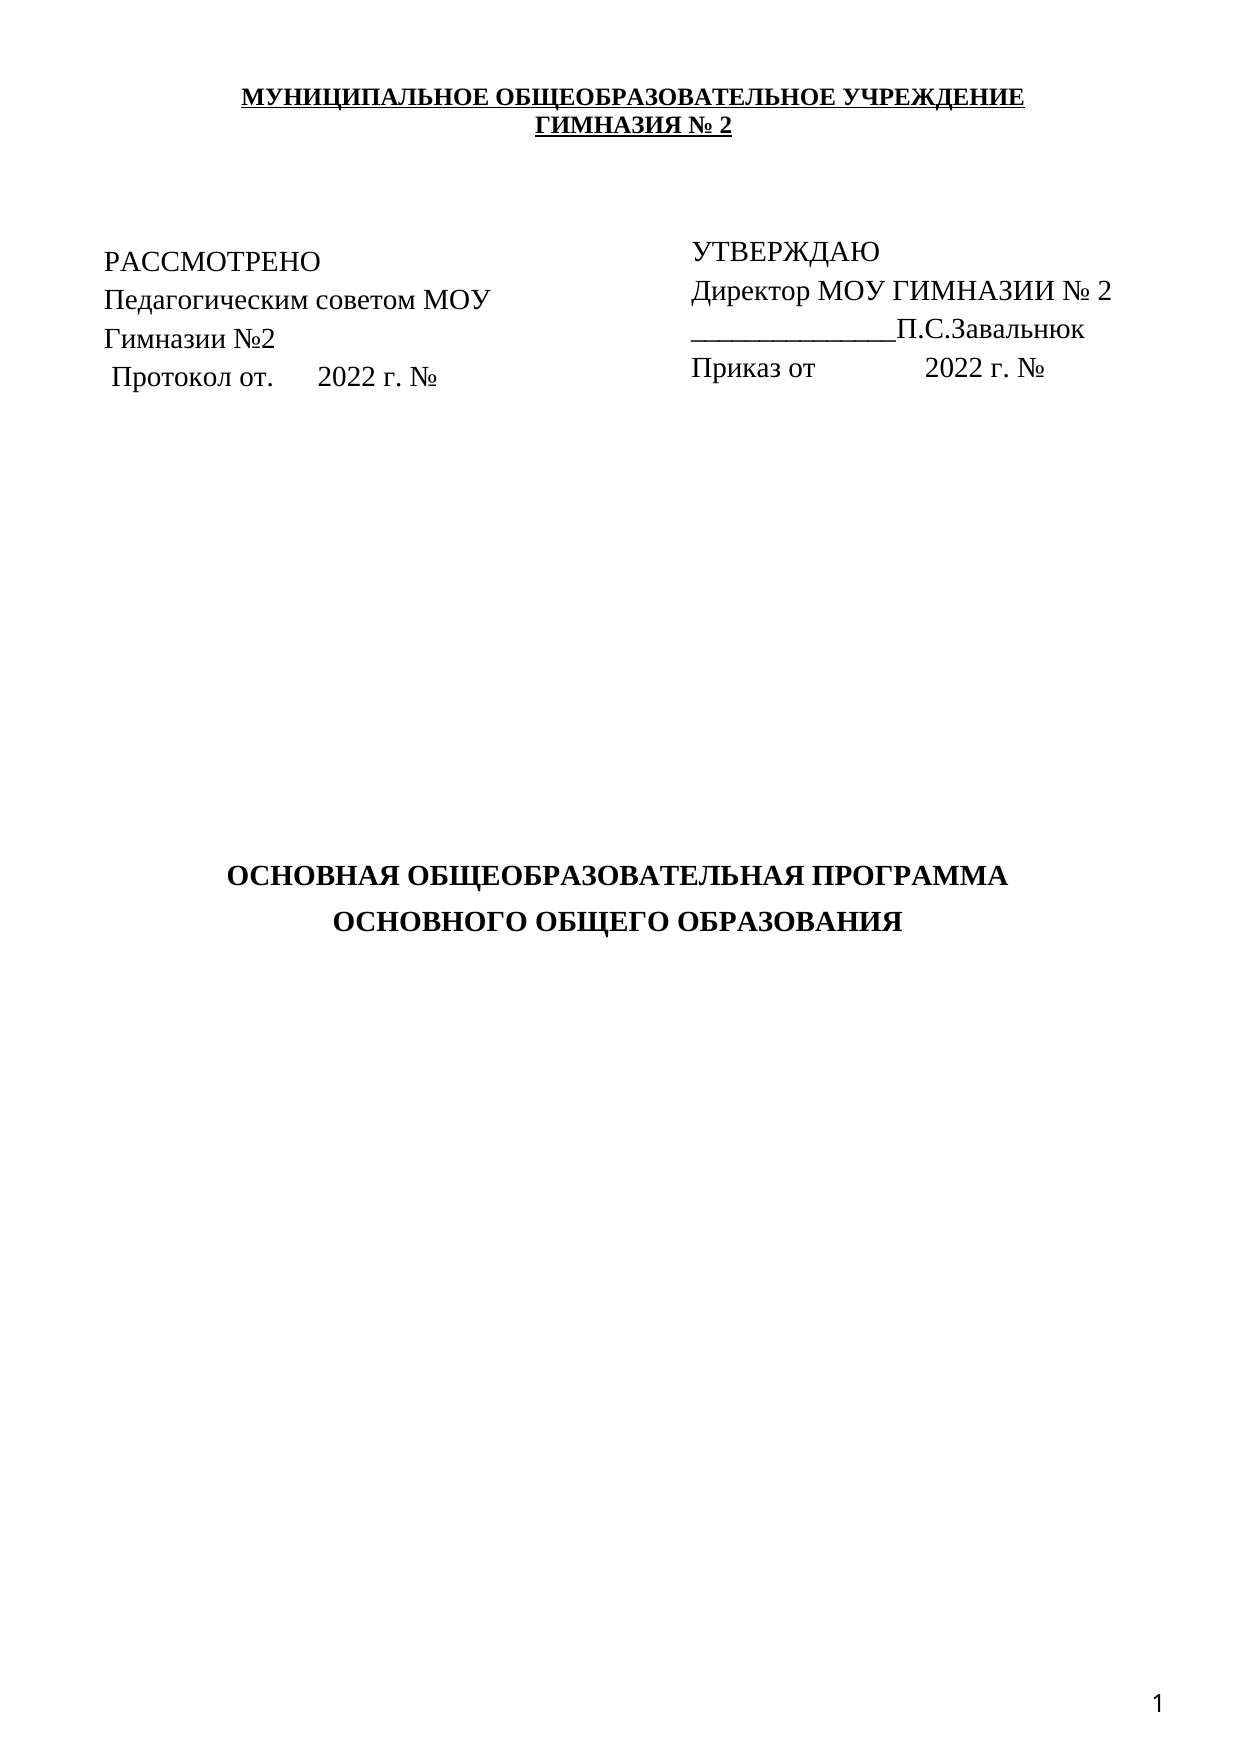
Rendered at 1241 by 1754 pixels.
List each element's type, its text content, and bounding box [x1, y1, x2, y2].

text ГИМНАЗИЯ № 2 [103, 113, 1163, 138]
text ОСНОВНАЯ ОБЩЕОБРАЗОВАТЕЛЬНАЯ ПРОГРАММА ОСНОВНОГО ОБЩЕГО ОБРАЗОВАНИЯ [103, 849, 1132, 986]
text МУНИЦИПАЛЬНОЕ ОБЩЕОБРАЗОВАТЕЛЬНОЕ УЧРЕЖДЕНИЕ [103, 85, 1163, 110]
